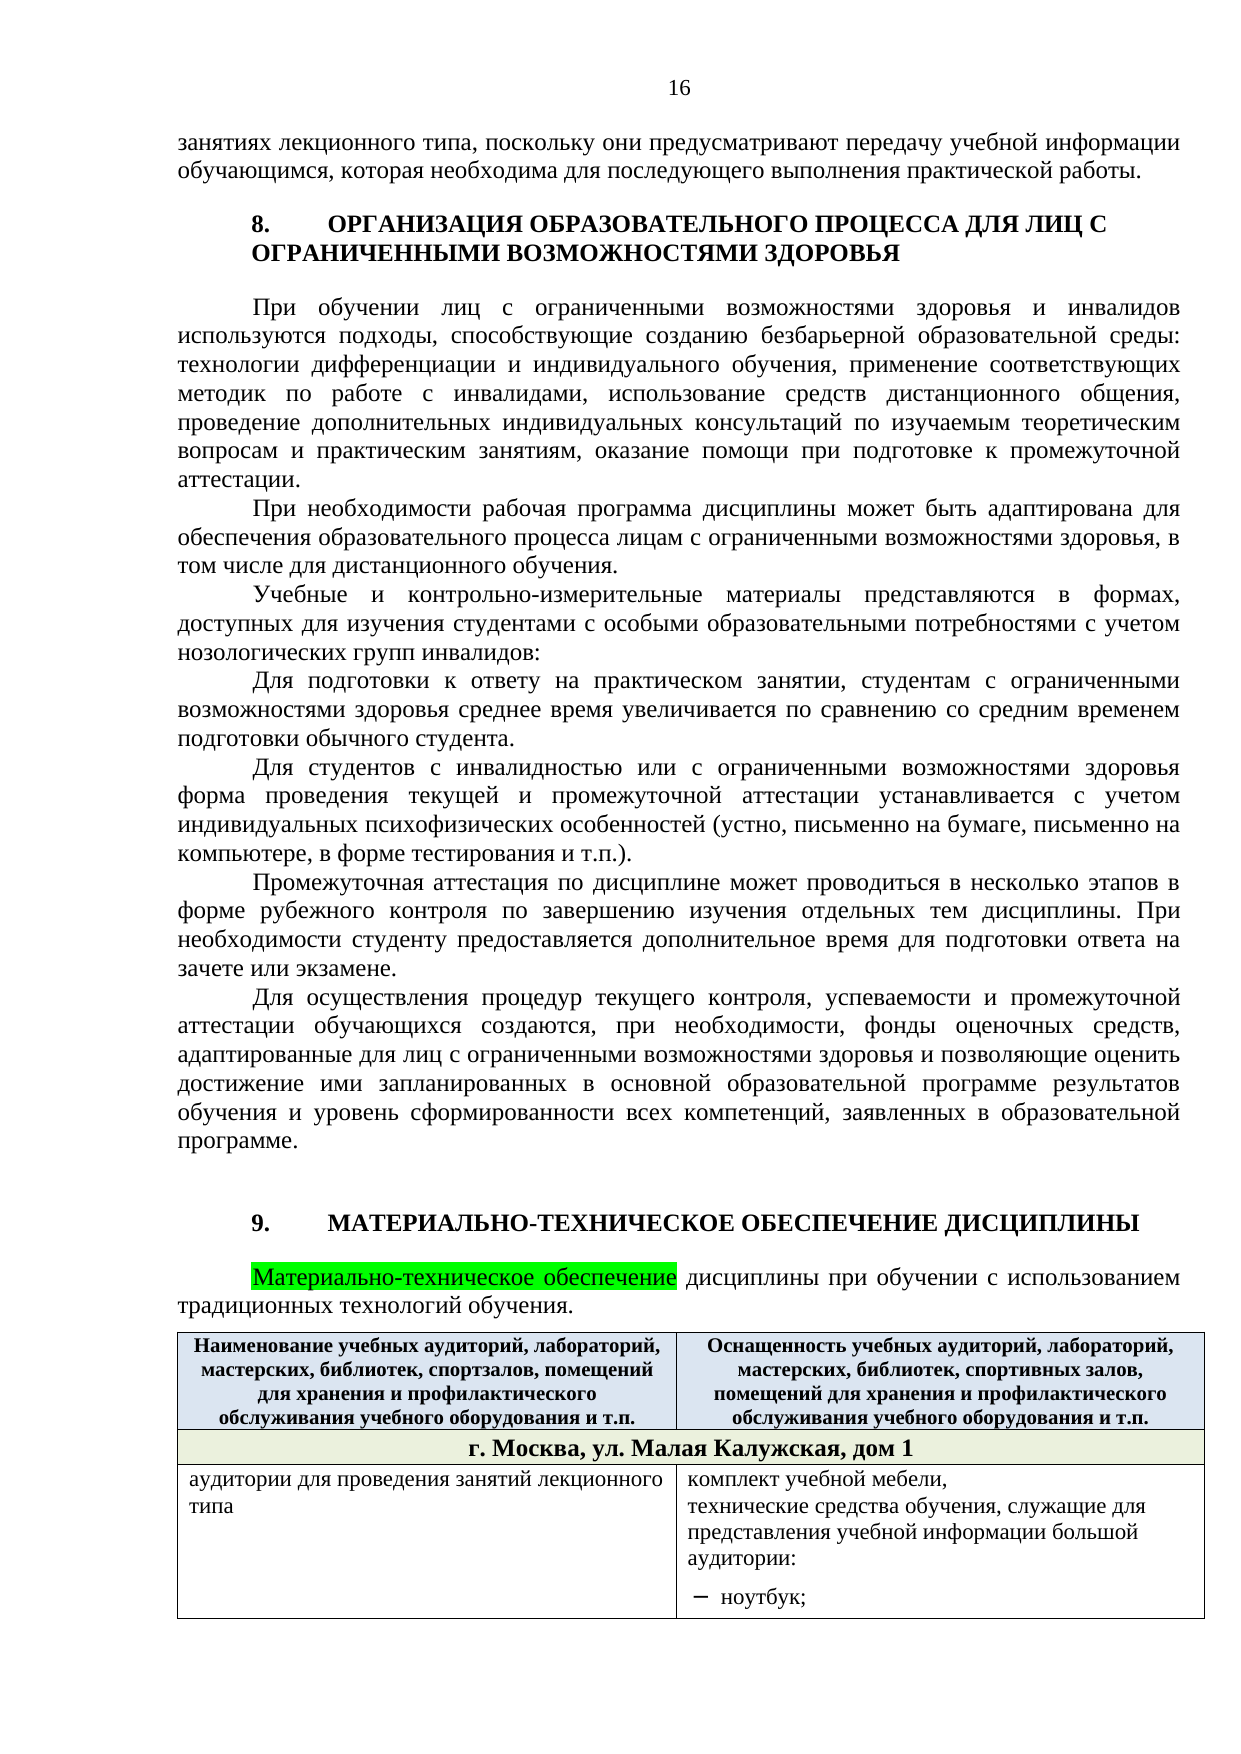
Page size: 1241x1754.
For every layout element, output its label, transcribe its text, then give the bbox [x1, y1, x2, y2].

list Учебные и контрольно-измерительные материалы представляются в формах, доступных для изучения студентами с особыми образовательными потребностями с учетом нозологических групп инвалидов: [177, 579, 1181, 665]
list Для подготовки к ответу на практическом занятии, студентам с ограниченными возможностями здоровья среднее время увеличивается по сравнению со средним временем подготовки обычного студента. [177, 665, 1181, 752]
list Для осуществления процедур текущего контроля, успеваемости и промежуточной аттестации обучающихся создаются, при необходимости, фонды оценочных средств, адаптированные для лиц с ограниченными возможностями здоровья и позволяющие оценить достижение ими запланированных в основной образовательной программе результатов обучения и уровень сформированности всех компетенций, заявленных в образовательной программе. [177, 982, 1181, 1154]
list ОРГАНИЗАЦИЯ ОБРАЗОВАТЕЛЬНОГО ПРОЦЕССА ДЛЯ ЛИЦ С ОГРАНИЧЕННЫМИ ВОЗМОЖНОСТЯМИ ЗДОРОВЬЯ [251, 209, 1181, 267]
table_cell аудитории для проведения занятий лекционного типа [178, 1465, 676, 1618]
list При необходимости рабочая программа дисциплины может быть адаптирована для обеспечения образовательного процесса лицам с ограниченными возможностями здоровья, в том числе для дистанционного обучения. [177, 493, 1181, 579]
list Промежуточная аттестация по дисциплине может проводиться в несколько этапов в форме рубежного контроля по завершению изучения отдельных тем дисциплины. При необходимости студенту предоставляется дополнительное время для подготовки ответа на зачете или экзамене. [177, 867, 1181, 982]
table_cell г. Москва, ул. Малая Калужская, дом 1 [178, 1430, 1204, 1464]
list МАТЕРИАЛЬНО-ТЕХНИЧЕСКОЕ ОБЕСПЕЧЕНИЕ ДИСЦИПЛИНЫ [251, 1208, 1181, 1237]
list Материально-техническое обеспечение дисциплины при обучении с использованием традиционных технологий обучения. [177, 1262, 1181, 1319]
list Для студентов с инвалидностью или с ограниченными возможностями здоровья форма проведения текущей и промежуточной аттестации устанавливается с учетом индивидуальных психофизических особенностей (устно, письменно на бумаге, письменно на компьютере, в форме тестирования и т.п.). [177, 752, 1181, 867]
table_cell комплект учебной мебели, технические средства обучения, служащие для представления учебной информации большой аудитории: ноутбук; проектор, … [677, 1465, 1204, 1618]
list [177, 127, 1181, 184]
list При обучении лиц с ограниченными возможностями здоровья и инвалидов используются подходы, способствующие созданию безбарьерной образовательной среды: технологии дифференциации и индивидуального обучения, применение соответствующих методик по работе с инвалидами, использование средств дистанционного общения, проведение дополнительных индивидуальных консультаций по изучаемым теоретическим вопросам и практическим занятиям, оказание помощи при подготовке к промежуточной аттестации. [177, 292, 1181, 493]
